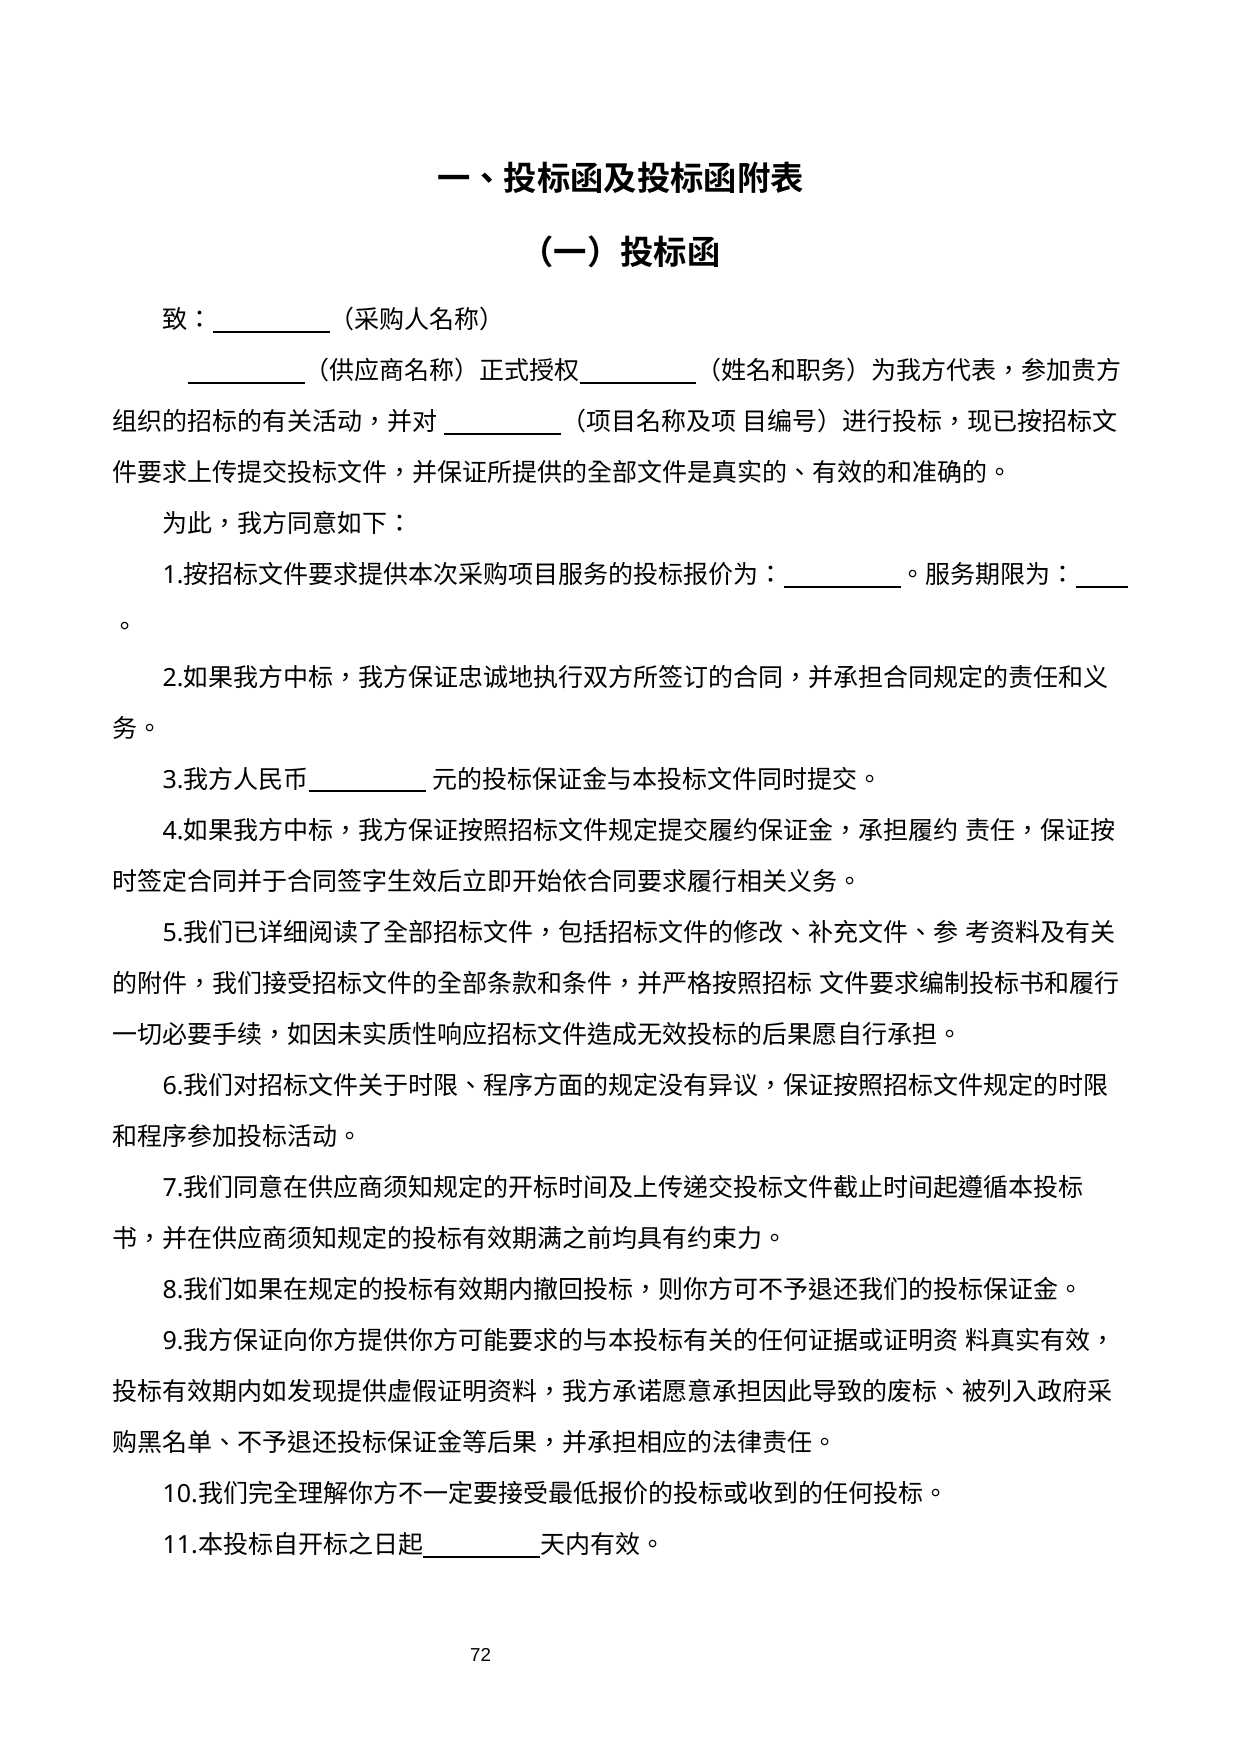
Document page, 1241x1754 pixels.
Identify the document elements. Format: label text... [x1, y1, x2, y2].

text （供应商名称）正式授权 （姓名和职务）为我方代表，参加贵方组织的招标的有关活动，并对 （项目名称及项 目编号）进行投标，现已按招标文件要求上传提交投标文件，并保证所提供的全部文件是真实的、有效的和准确的。 [112, 353, 1128, 489]
text 为此，我方同意如下： [112, 506, 1128, 540]
text 2.如果我方中标，我方保证忠诚地执行双方所签订的合同，并承担合同规定的责任和义务。 [112, 659, 1128, 744]
text 7.我们同意在供应商须知规定的开标时间及上传递交投标文件截止时间起遵循本投标书，并在供应商须知规定的投标有效期满之前均具有约束力。 [112, 1169, 1128, 1255]
text 11.本投标自开标之日起 天内有效。 [112, 1527, 1128, 1561]
text 3.我方人民币 元的投标保证金与本投标文件同时提交。 [112, 761, 1128, 795]
subtitle 一、投标函及投标函附表 [112, 155, 1128, 201]
subtitle （一）投标函 [112, 228, 1128, 274]
text 10.我们完全理解你方不一定要接受最低报价的投标或收到的任何投标。 [112, 1476, 1128, 1510]
text 8.我们如果在规定的投标有效期内撤回投标，则你方可不予退还我们的投标保证金。 [112, 1272, 1128, 1306]
text 致： （采购人名称） [112, 302, 1128, 336]
text 5.我们已详细阅读了全部招标文件，包括招标文件的修改、补充文件、参 考资料及有关的附件，我们接受招标文件的全部条款和条件，并严格按照招标 文件要求编制投标书和履行一切必要手续，如因未实质性响应招标文件造成无效投标的后果愿自行承担。 [112, 914, 1128, 1051]
text 6.我们对招标文件关于时限、程序方面的规定没有异议，保证按照招标文件规定的时限和程序参加投标活动。 [112, 1067, 1128, 1153]
text 1.按招标文件要求提供本次采购项目服务的投标报价为： 。服务期限为： 。 [112, 557, 1128, 642]
text 9.我方保证向你方提供你方可能要求的与本投标有关的任何证据或证明资 料真实有效，投标有效期内如发现提供虚假证明资料，我方承诺愿意承担因此导致的废标、被列入政府采购黑名单、不予退还投标保证金等后果，并承担相应的法律责任。 [112, 1323, 1128, 1459]
text 4.如果我方中标，我方保证按照招标文件规定提交履约保证金，承担履约 责任，保证按时签定合同并于合同签字生效后立即开始依合同要求履行相关义务。 [112, 812, 1128, 897]
